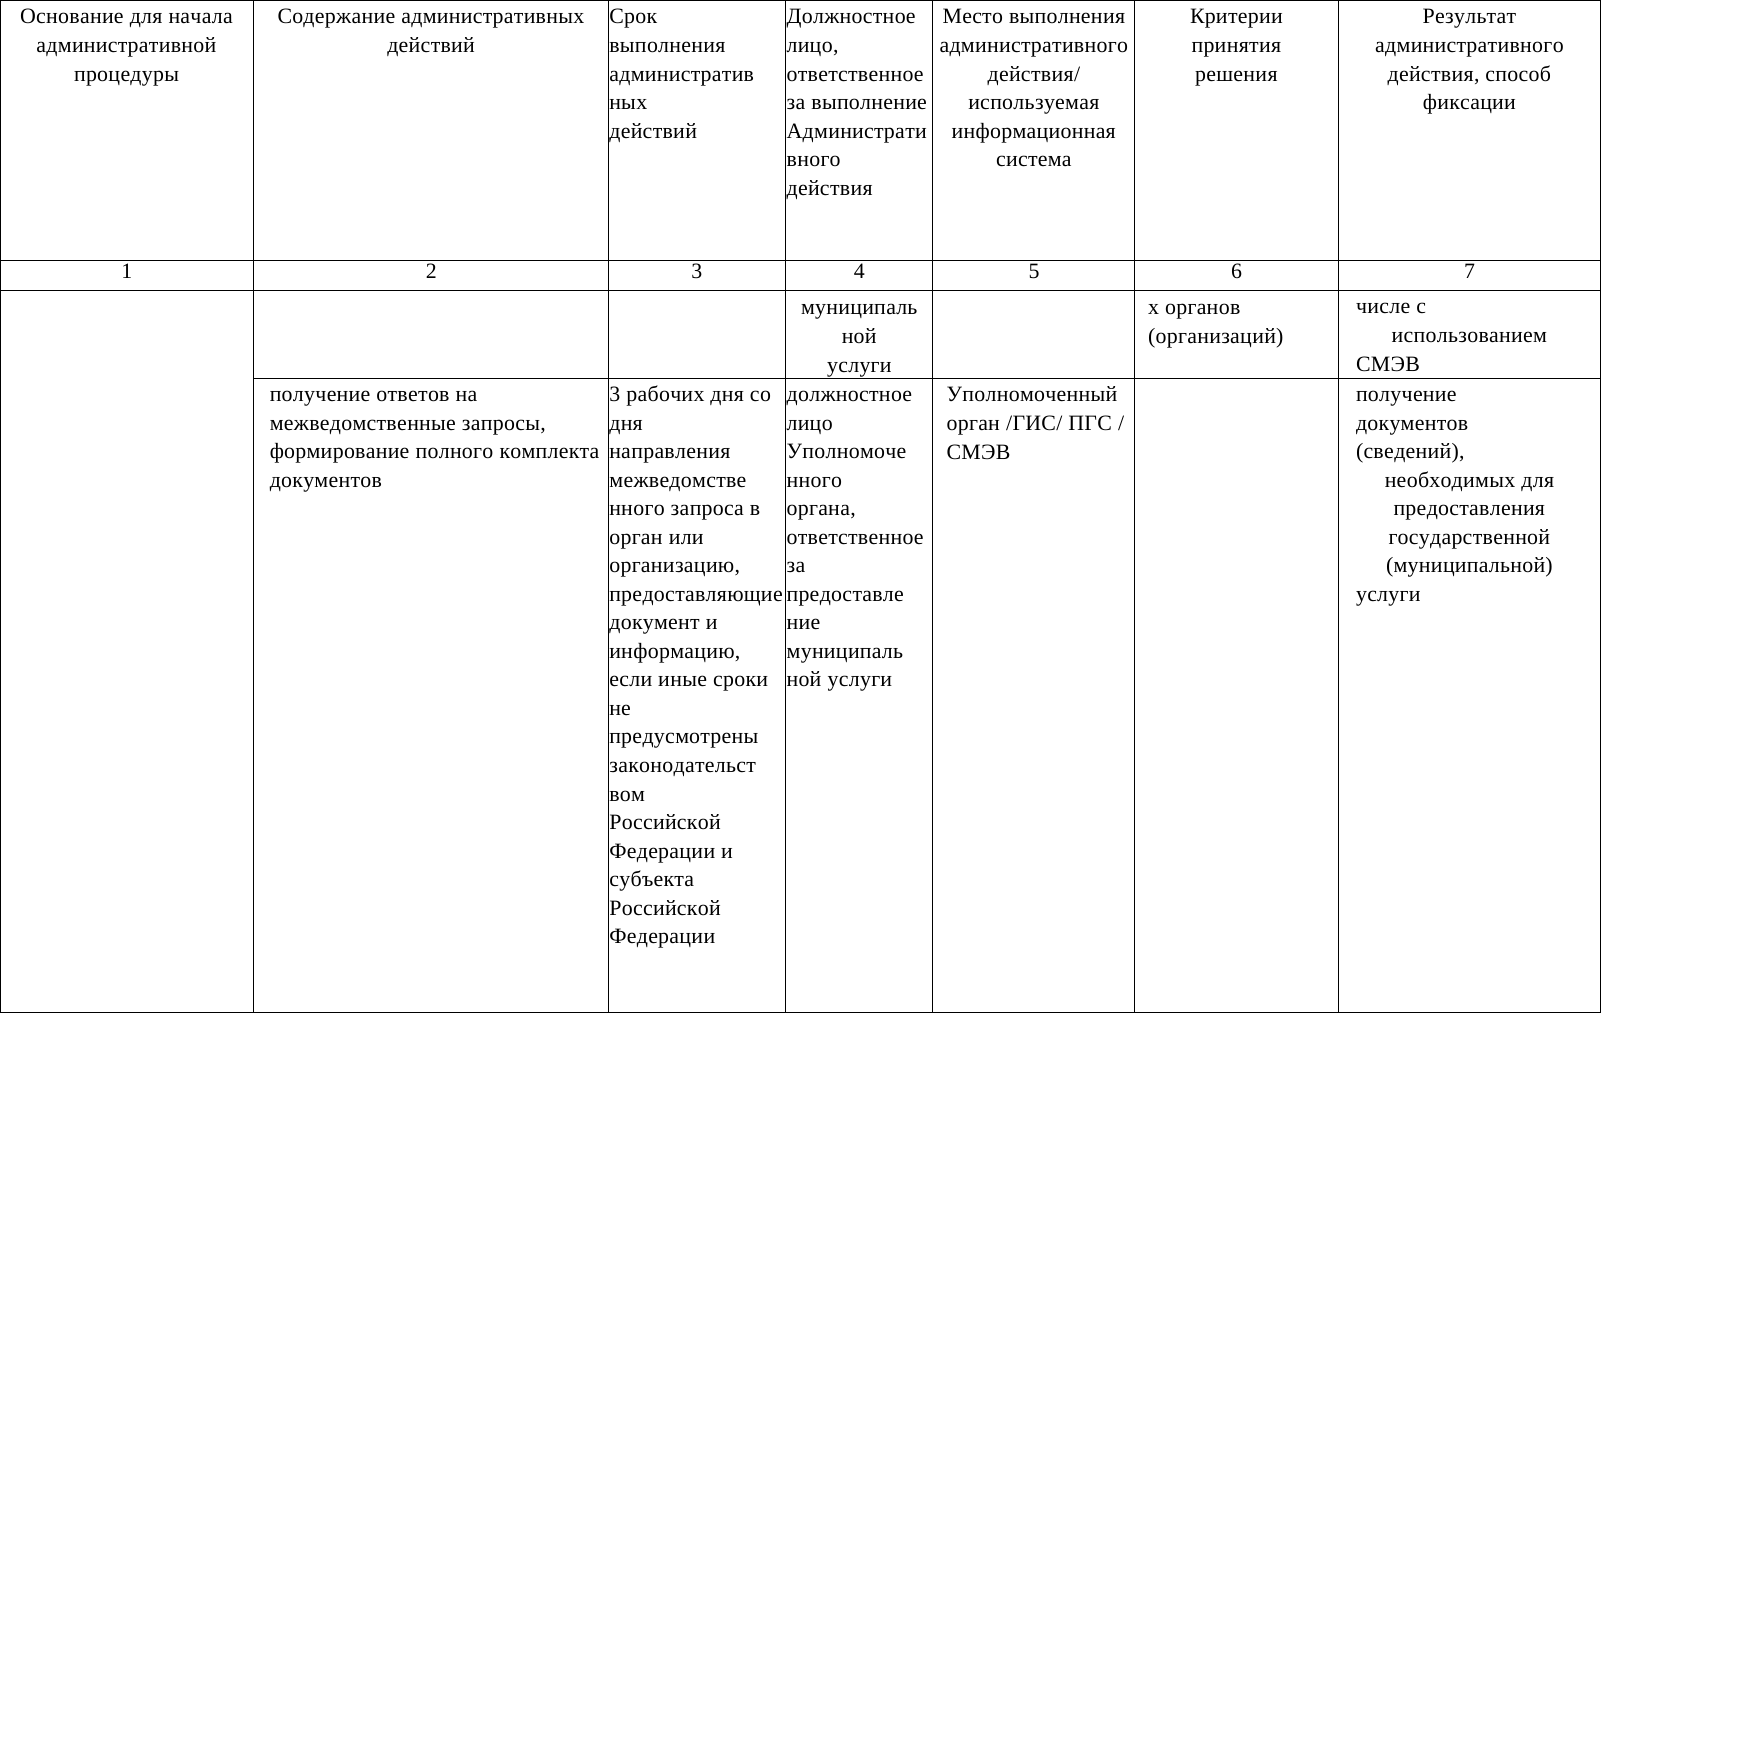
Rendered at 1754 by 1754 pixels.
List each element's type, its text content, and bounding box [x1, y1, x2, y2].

table_cell [1, 291, 253, 1012]
table_cell [254, 291, 608, 377]
table_header Содержание административных действий [254, 1, 608, 260]
table_cell 3 [609, 261, 785, 290]
table_cell 3 рабочих дня со дня направления межведомстве нного запроса в орган или организацию, предоставляющие документ и информацию, если иные сроки не предусмотрены законодательст вом Российской Федерации и субъекта Российской Федерации [609, 379, 785, 1012]
table_cell должностное лицо Уполномоче нного органа, ответственное за предоставле ние муниципаль ной услуги [786, 379, 932, 1012]
table_cell [933, 291, 1134, 377]
table_cell х органов (организаций) [1135, 291, 1338, 377]
table_header Должностное лицо, ответственное за выполнение Административного действия [786, 1, 932, 260]
table_cell 5 [933, 261, 1134, 290]
table_cell 1 [1, 261, 253, 290]
table_cell [609, 291, 785, 377]
table_header Критерии принятия решения [1135, 1, 1338, 260]
table_header Срок выполнения административ ных действий [609, 1, 785, 260]
table_cell Уполномоченный орган /ГИС/ ПГС / СМЭВ [933, 379, 1134, 1012]
table_header Результат административного действия, способ фиксации [1339, 1, 1600, 260]
table_cell 6 [1135, 261, 1338, 290]
table_header Основание для начала административной процедуры [1, 1, 253, 260]
table_cell получение документов (сведений), необходимых для предоставления государственной (муниципальной) услуги [1339, 379, 1600, 1012]
table_header Место выполнения административного действия/ используемая информационная система [933, 1, 1134, 260]
table_cell 4 [786, 261, 932, 290]
table_cell [1135, 379, 1338, 1012]
table_cell 7 [1339, 261, 1600, 290]
table_cell получение ответов на межведомственные запросы, формирование полного комплекта документов [254, 379, 608, 1012]
table_cell 2 [254, 261, 608, 290]
table_cell числе с использованием СМЭВ [1339, 291, 1600, 377]
table_cell муниципаль ной услуги [786, 291, 932, 377]
